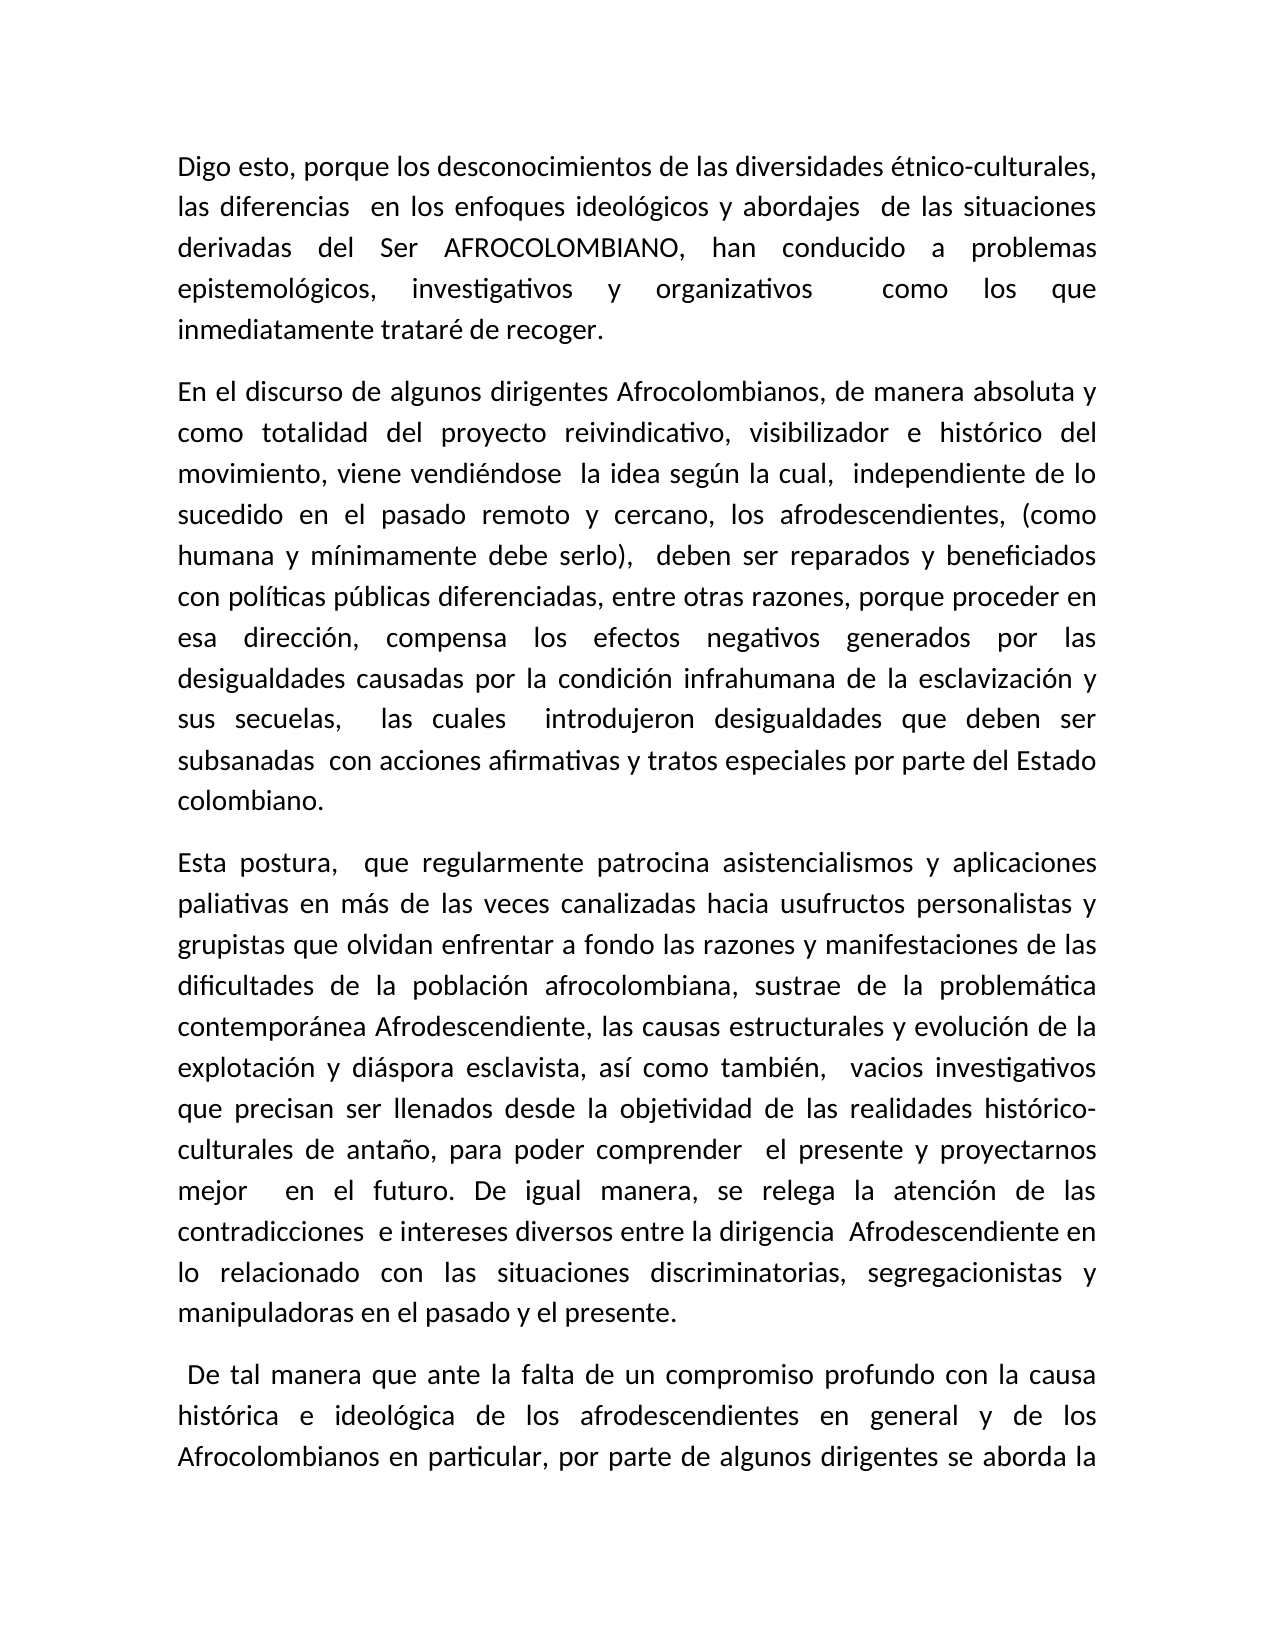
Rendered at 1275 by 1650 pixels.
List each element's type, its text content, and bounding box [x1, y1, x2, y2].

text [177, 1356, 1098, 1474]
text Esta postura, que regularmente patrocina asistencialismos y aplicaciones paliativas en más de las veces canalizadas hacia usufructos personalistas y grupistas que olvidan enfrentar a fondo las razones y manifestaciones de las dificultades de la población afrocolombiana, sustrae de la problemática contemporánea Afrodescendiente, las causas estructurales y evolución de la explotación y diáspora esclavista, así como también, vacios investigativos que precisan ser llenados desde la objetividad de las realidades histórico-culturales de antaño, para poder comprender el presente y proyectarnos mejor en el futuro. De igual manera, se relega la atención de las contradicciones e intereses diversos entre la dirigencia Afrodescendiente en lo relacionado con las situaciones discriminatorias, segregacionistas y manipuladoras en el pasado y el presente. [177, 844, 1098, 1330]
text En el discurso de algunos dirigentes Afrocolombianos, de manera absoluta y como totalidad del proyecto reivindicativo, visibilizador e histórico del movimiento, viene vendiéndose la idea según la cual, independiente de lo sucedido en el pasado remoto y cercano, los afrodescendientes, (como humana y mínimamente debe serlo), deben ser reparados y beneficiados con políticas públicas diferenciadas, entre otras razones, porque proceder en esa dirección, compensa los efectos negativos generados por las desigualdades causadas por la condición infrahumana de la esclavización y sus secuelas, las cuales introdujeron desigualdades que deben ser subsanadas con acciones afirmativas y tratos especiales por parte del Estado colombiano. [177, 373, 1098, 818]
text Digo esto, porque los desconocimientos de las diversidades étnico-culturales, las diferencias en los enfoques ideológicos y abordajes de las situaciones derivadas del Ser AFROCOLOMBIANO, han conducido a problemas epistemológicos, investigativos y organizativos como los que inmediatamente trataré de recoger. [177, 148, 1098, 347]
